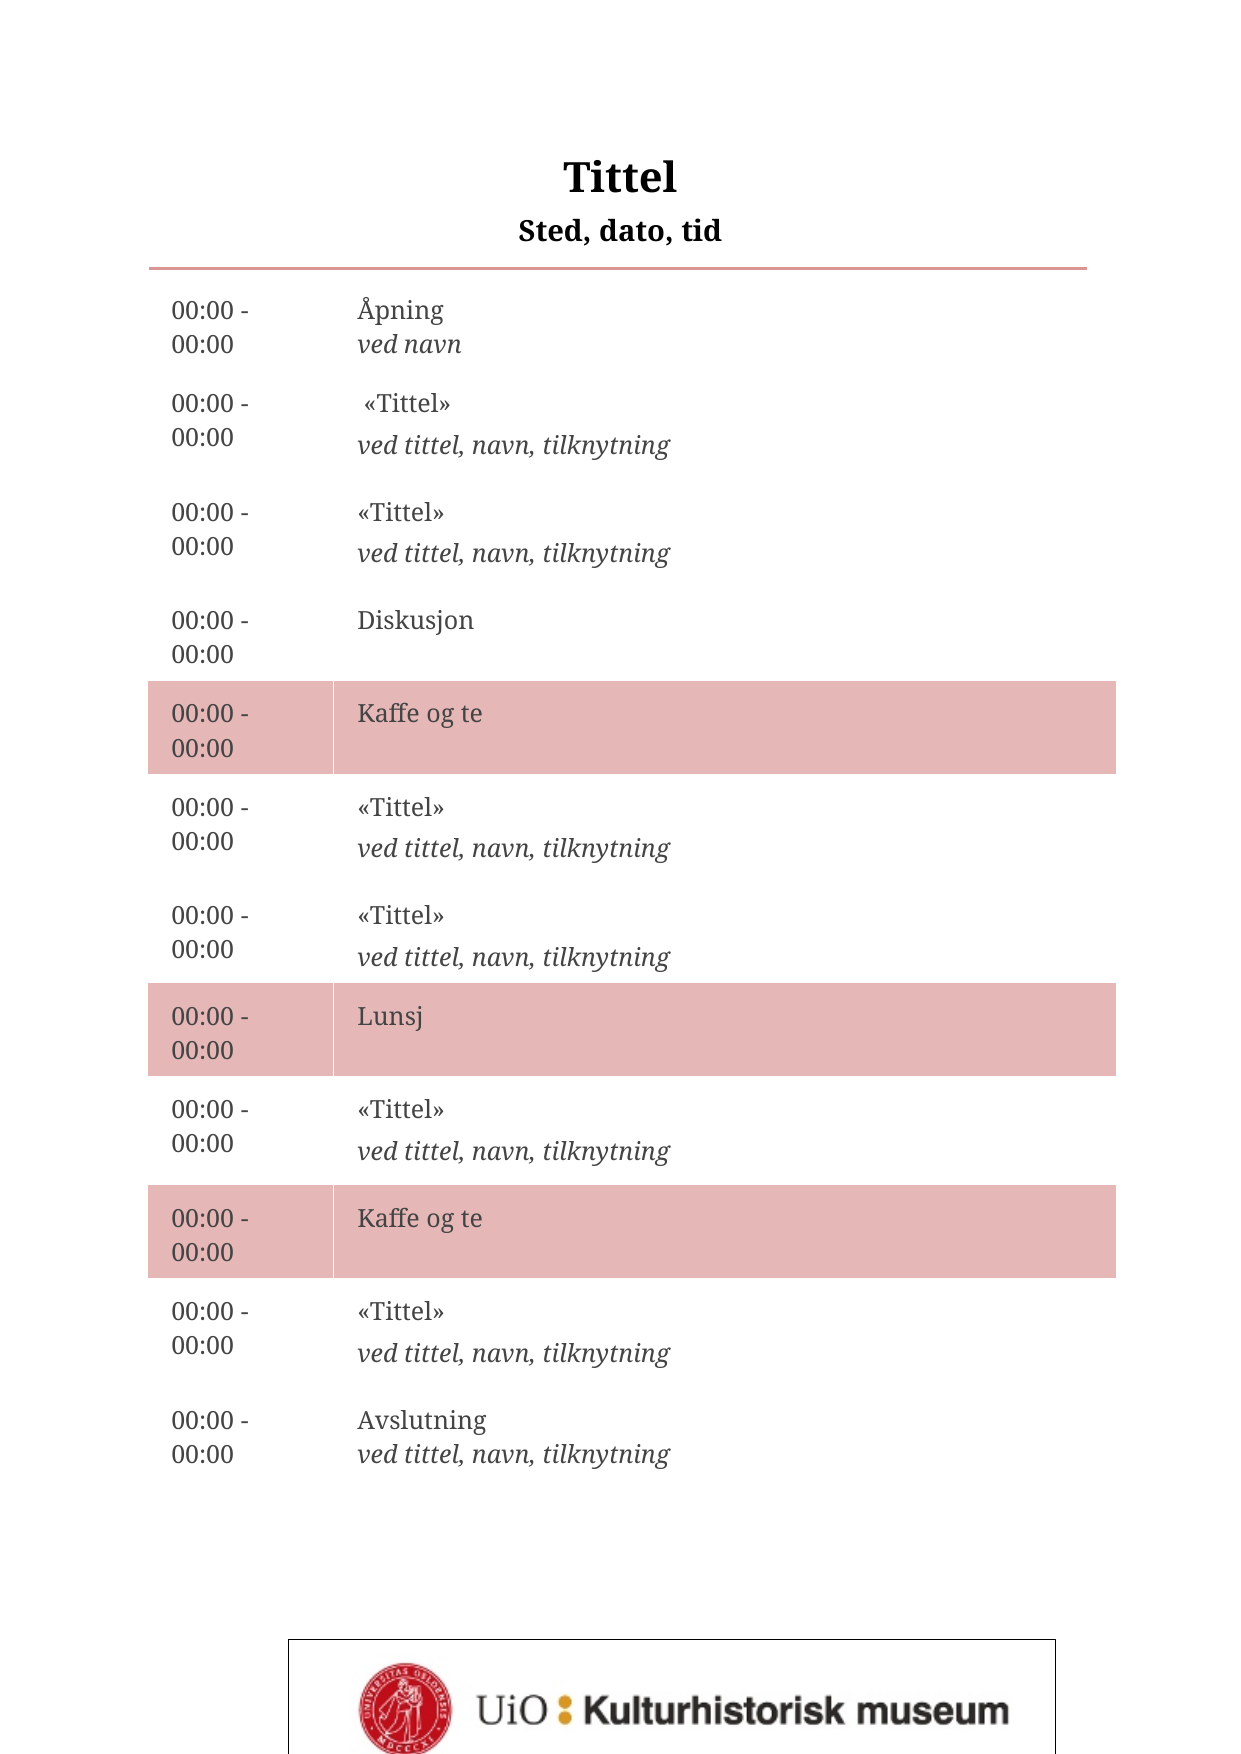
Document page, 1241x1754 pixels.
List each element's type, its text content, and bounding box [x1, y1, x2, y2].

picture [348, 1654, 1049, 1754]
table_cell 00:00 - 00:00 [148, 883, 333, 983]
table_cell 00:00 - 00:00 [148, 1185, 333, 1278]
table_cell «Tittel» ved tittel, navn, tilknytning [334, 1076, 1116, 1185]
table_cell «Tittel» ved tittel, navn, tilknytning [334, 1278, 1116, 1387]
table_header 00:00 - 00:00 [148, 277, 333, 370]
table_cell «Tittel» ved tittel, navn, tilknytning [334, 883, 1116, 983]
table_cell «Tittel» ved tittel, navn, tilknytning [334, 370, 1116, 479]
table_cell 00:00 - 00:00 [148, 588, 333, 681]
table_cell 00:00 - 00:00 [148, 681, 333, 774]
table_cell Diskusjon [334, 588, 1116, 681]
table_cell «Tittel» ved tittel, navn, tilknytning [334, 479, 1116, 587]
text Tittel Sted, dato, tid [148, 148, 1093, 250]
table_cell «Tittel» ved tittel, navn, tilknytning [334, 774, 1116, 882]
table_cell Kaffe og te [334, 681, 1116, 774]
table_cell 00:00 - 00:00 [148, 774, 333, 882]
table_cell 00:00 - 00:00 [148, 370, 333, 479]
table_cell Avslutning ved tittel, navn, tilknytning [334, 1387, 1116, 1480]
table_cell 00:00 - 00:00 [148, 479, 333, 587]
table_header Åpning ved navn [334, 277, 1116, 370]
table_cell Lunsj [334, 983, 1116, 1076]
table_cell 00:00 - 00:00 [148, 983, 333, 1076]
table_cell 00:00 - 00:00 [148, 1076, 333, 1185]
table_cell 00:00 - 00:00 [148, 1387, 333, 1480]
table_cell 00:00 - 00:00 [148, 1278, 333, 1387]
table_cell Kaffe og te [334, 1185, 1116, 1278]
